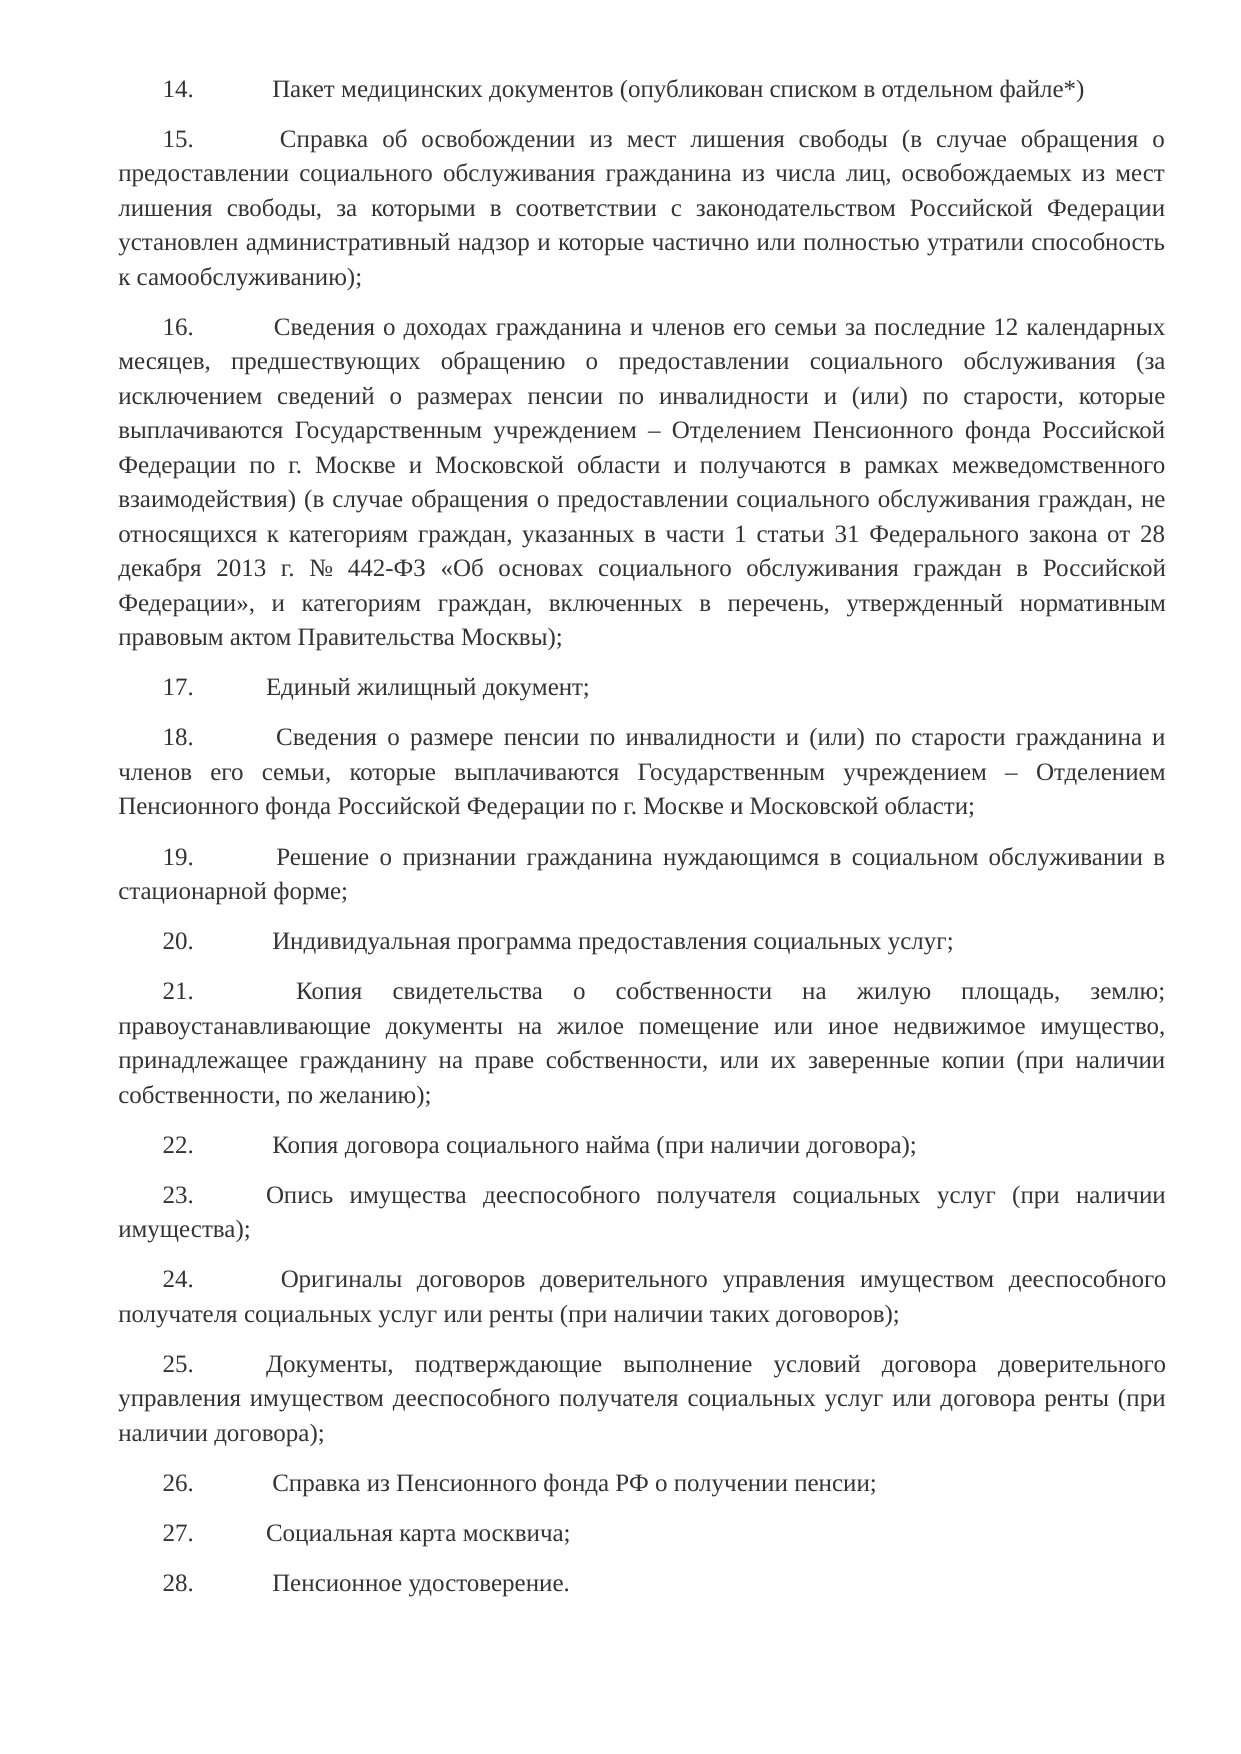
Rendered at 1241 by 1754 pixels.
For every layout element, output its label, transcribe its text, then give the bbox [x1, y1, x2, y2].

list Сведения о доходах гражданина и членов его семьи за последние 12 календарных месяцев, предшествующих обращению о предоставлении социального обслуживания (за исключением сведений о размерах пенсии по инвалидности и (или) по старости, которые выплачиваются Государственным учреждением – Отделением Пенсионного фонда Российской Федерации по г. Москве и Московской области и получаются в рамках межведомственного взаимодействия) (в случае обращения о предоставлении социального обслуживания граждан, не относящихся к категориям граждан, указанных в части 1 статьи 31 Федерального закона от 28 декабря 2013 г. № 442-ФЗ «Об основах социального обслуживания граждан в Российской Федерации», и категориям граждан, включенных в перечень, утвержденный нормативным правовым актом Правительства Москвы); [118, 312, 1167, 651]
list Оригиналы договоров доверительного управления имуществом дееспособного получателя социальных услуг или ренты (при наличии таких договоров); [118, 1264, 1167, 1328]
list Индивидуальная программа предоставления социальных услуг; [118, 926, 1167, 955]
list Документы, подтверждающие выполнение условий договора доверительного управления имуществом дееспособного получателя социальных услуг или договора ренты (при наличии договора); [118, 1349, 1167, 1447]
list Сведения о размере пенсии по инвалидности и (или) по старости гражданина и членов его семьи, которые выплачиваются Государственным учреждением – Отделением Пенсионного фонда Российской Федерации по г. Москве и Московской области; [118, 722, 1167, 820]
list Решение о признании гражданина нуждающимся в социальном обслуживании в стационарной форме; [118, 842, 1167, 905]
list Справка из Пенсионного фонда РФ о получении пенсии; [118, 1468, 1167, 1497]
list Социальная карта москвича; [118, 1518, 1167, 1547]
list Справка об освобождении из мест лишения свободы (в случае обращения о предоставлении социального обслуживания гражданина из числа лиц, освобождаемых из мест лишения свободы, за которыми в соответствии с законодательством Российской Федерации установлен административный надзор и которые частично или полностью утратили способность к самообслуживанию); [118, 124, 1167, 291]
list Единый жилищный документ; [118, 672, 1167, 701]
list Пакет медицинских документов (опубликован списком в отдельном файле*) [118, 74, 1167, 103]
list Опись имущества дееспособного получателя социальных услуг (при наличии имущества); [118, 1180, 1167, 1243]
list Пенсионное удостоверение. [118, 1568, 1167, 1597]
list Копия договора социального найма (при наличии договора); [118, 1130, 1167, 1158]
list Копия свидетельства о собственности на жилую площадь, землю; правоустанавливающие документы на жилое помещение или иное недвижимое имущество, принадлежащее гражданину на праве собственности, или их заверенные копии (при наличии собственности, по желанию); [118, 976, 1167, 1108]
